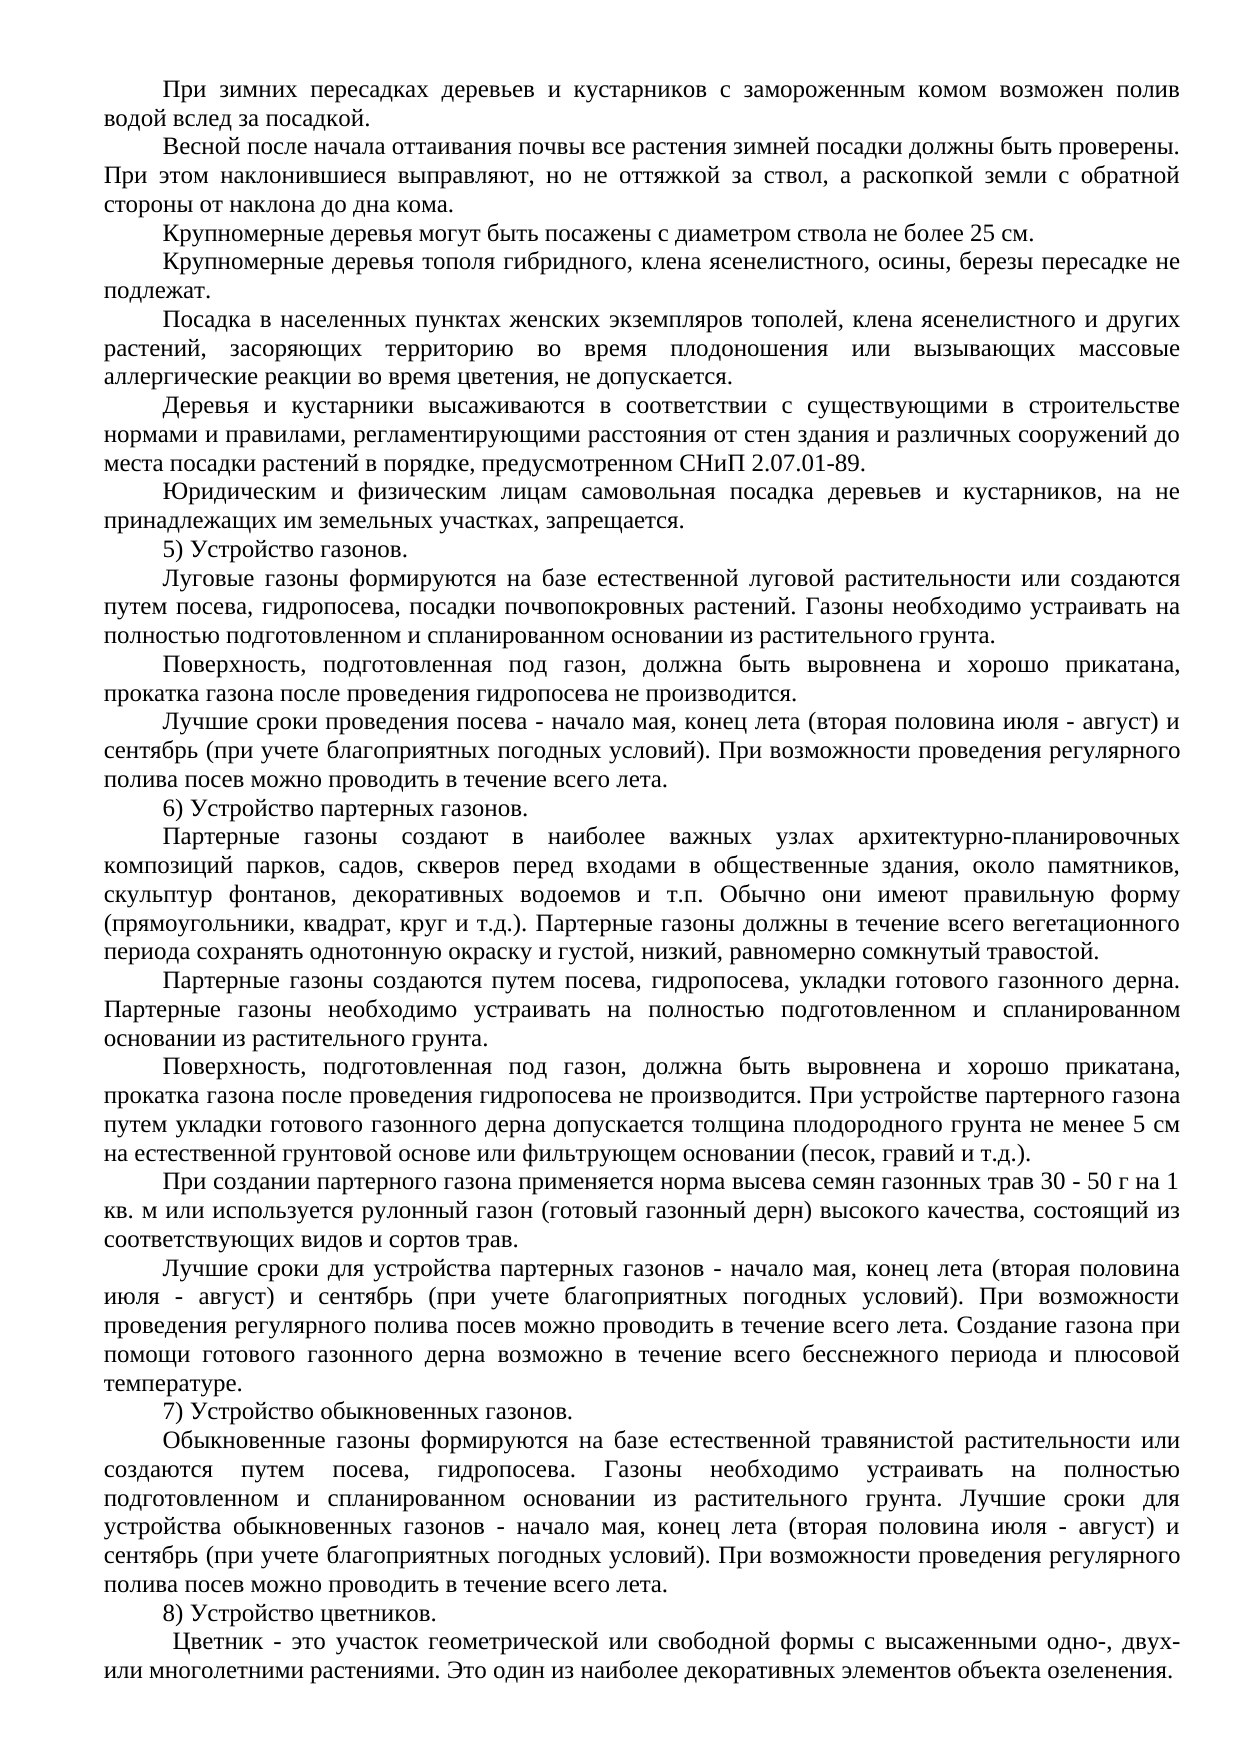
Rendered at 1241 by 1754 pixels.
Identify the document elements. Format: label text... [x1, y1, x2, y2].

text Деревья и кустарники высаживаются в соответствии с существующими в строительстве нормами и правилами, регламентирующими расстояния от стен здания и различных сооружений до места посадки растений в порядке, предусмотренном СНиП 2.07.01-89. [103, 390, 1181, 476]
text Цветник - это участок геометрической или свободной формы с высаженными одно-, двух- или многолетними растениями. Это один из наиболее декоративных элементов объекта озеленения. [103, 1626, 1181, 1684]
text Луговые газоны формируются на базе естественной луговой растительности или создаются путем посева, гидропосева, посадки почвопокровных растений. Газоны необходимо устраивать на полностью подготовленном и спланированном основании из растительного грунта. [103, 563, 1181, 649]
text 8) Устройство цветников. [103, 1598, 1181, 1626]
text При создании партерного газона применяется норма высева семян газонных трав 30 - 50 г на 1 кв. м или используется рулонный газон (готовый газонный дерн) высокого качества, состоящий из соответствующих видов и сортов трав. [103, 1166, 1181, 1253]
text 7) Устройство обыкновенных газонов. [103, 1396, 1181, 1425]
text Лучшие сроки для устройства партерных газонов - начало мая, конец лета (вторая половина июля - август) и сентябрь (при учете благоприятных погодных условий). При возможности проведения регулярного полива посев можно проводить в течение всего лета. Создание газона при помощи готового газонного дерна возможно в течение всего бесснежного периода и плюсовой температуре. [103, 1253, 1181, 1396]
text Партерные газоны создают в наиболее важных узлах архитектурно-планировочных композиций парков, садов, скверов перед входами в общественные здания, около памятников, скульптур фонтанов, декоративных водоемов и т.п. Обычно они имеют правильную форму (прямоугольники, квадрат, круг и т.д.). Партерные газоны должны в течение всего вегетационного периода сохранять однотонную окраску и густой, низкий, равномерно сомкнутый травостой. [103, 821, 1181, 965]
text При зимних пересадках деревьев и кустарников с замороженным комом возможен полив водой вслед за посадкой. [103, 74, 1181, 131]
text Поверхность, подготовленная под газон, должна быть выровнена и хорошо прикатана, прокатка газона после проведения гидропосева не производится. [103, 649, 1181, 706]
text Весной после начала оттаивания почвы все растения зимней посадки должны быть проверены. При этом наклонившиеся выправляют, но не оттяжкой за ствол, а раскопкой земли с обратной стороны от наклона до дна кома. [103, 131, 1181, 218]
text Посадка в населенных пунктах женских экземпляров тополей, клена ясенелистного и других растений, засоряющих территорию во время плодоношения или вызывающих массовые аллергические реакции во время цветения, не допускается. [103, 304, 1181, 390]
text Крупномерные деревья могут быть посажены с диаметром ствола не более 25 см. [103, 218, 1181, 246]
text Юридическим и физическим лицам самовольная посадка деревьев и кустарников, на не принадлежащих им земельных участках, запрещается. [103, 476, 1181, 534]
text Партерные газоны создаются путем посева, гидропосева, укладки готового газонного дерна. Партерные газоны необходимо устраивать на полностью подготовленном и спланированном основании из растительного грунта. [103, 965, 1181, 1051]
text 6) Устройство партерных газонов. [103, 793, 1181, 821]
text 5) Устройство газонов. [103, 534, 1181, 563]
text Крупномерные деревья тополя гибридного, клена ясенелистного, осины, березы пересадке не подлежат. [103, 246, 1181, 304]
text Обыкновенные газоны формируются на базе естественной травянистой растительности или создаются путем посева, гидропосева. Газоны необходимо устраивать на полностью подготовленном и спланированном основании из растительного грунта. Лучшие сроки для устройства обыкновенных газонов - начало мая, конец лета (вторая половина июля - август) и сентябрь (при учете благоприятных погодных условий). При возможности проведения регулярного полива посев можно проводить в течение всего лета. [103, 1425, 1181, 1598]
text Лучшие сроки проведения посева - начало мая, конец лета (вторая половина июля - август) и сентябрь (при учете благоприятных погодных условий). При возможности проведения регулярного полива посев можно проводить в течение всего лета. [103, 706, 1181, 793]
text Поверхность, подготовленная под газон, должна быть выровнена и хорошо прикатана, прокатка газона после проведения гидропосева не производится. При устройстве партерного газона путем укладки готового газонного дерна допускается толщина плодородного грунта не менее 5 см на естественной грунтовой основе или фильтрующем основании (песок, гравий и т.д.). [103, 1051, 1181, 1166]
